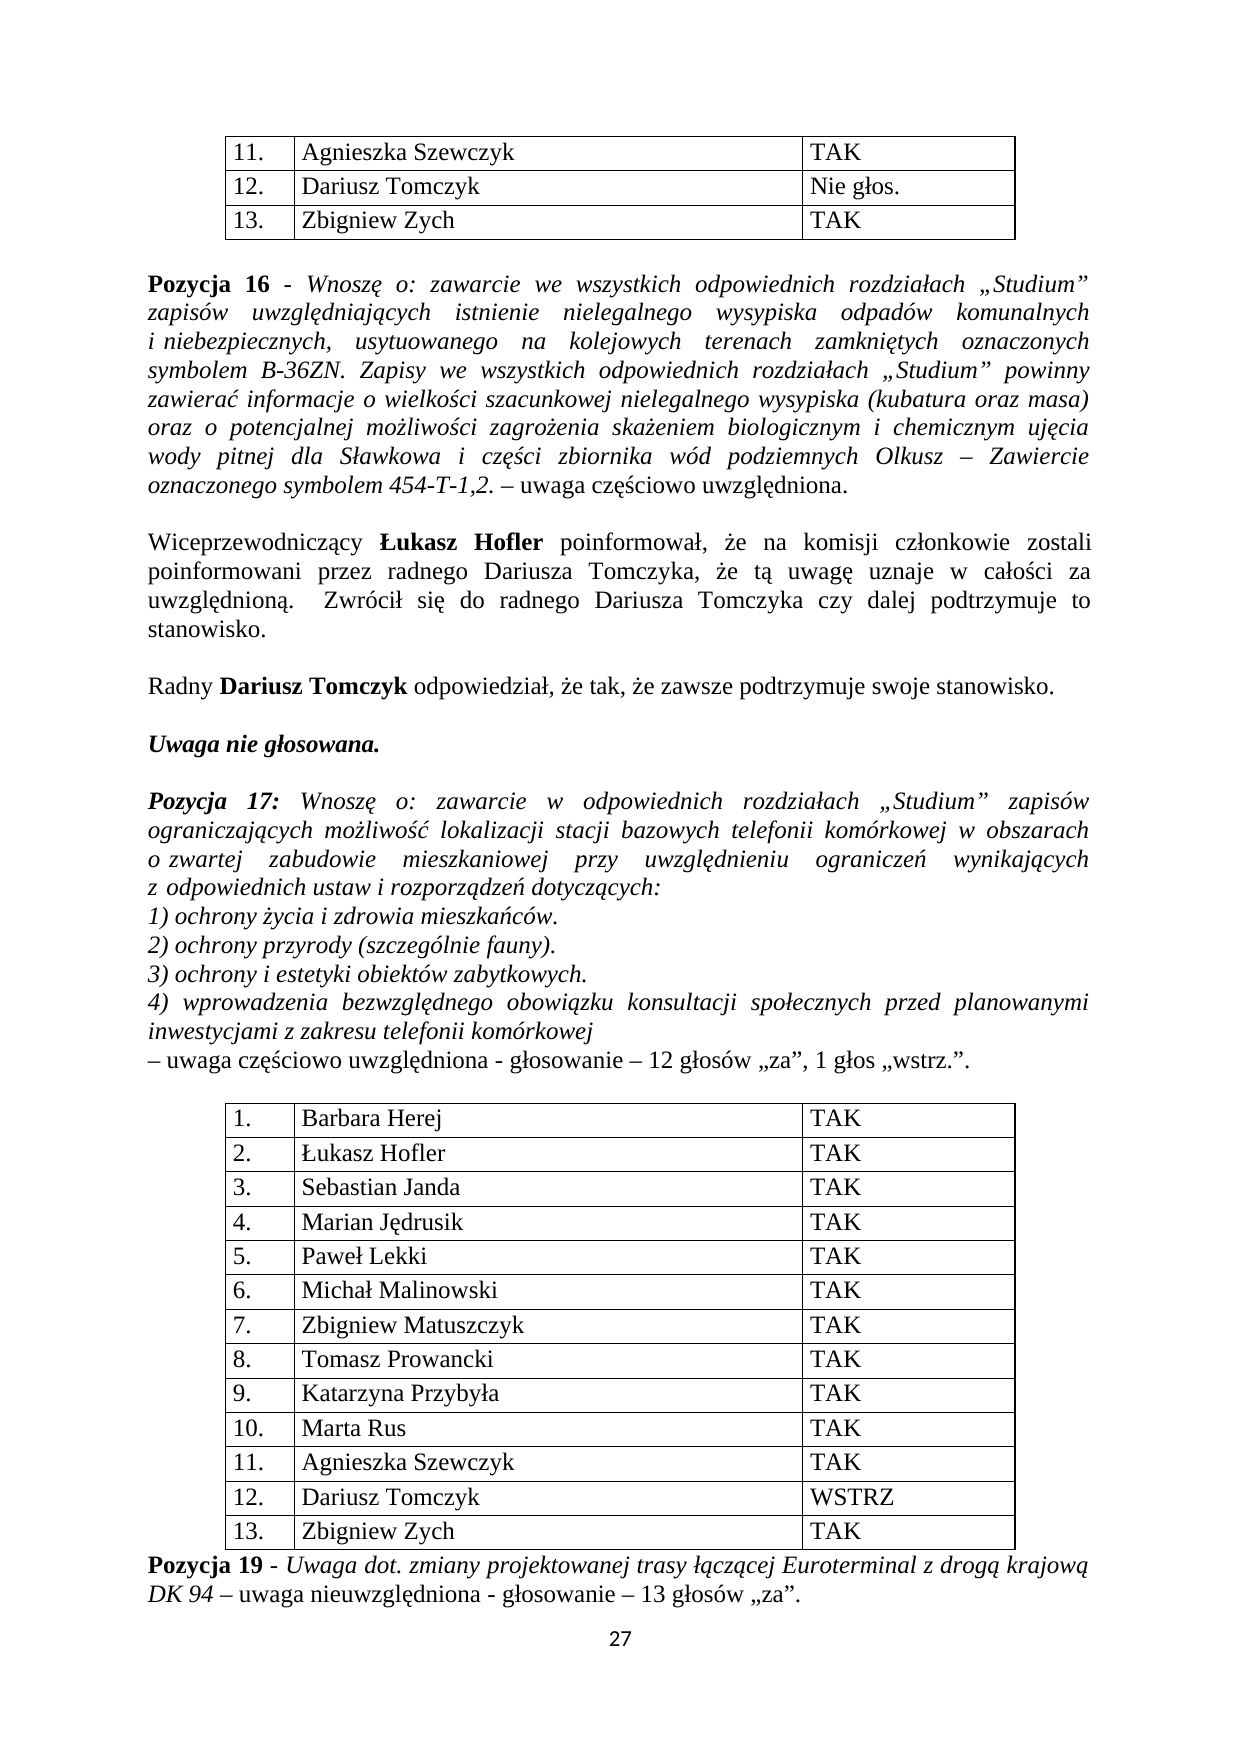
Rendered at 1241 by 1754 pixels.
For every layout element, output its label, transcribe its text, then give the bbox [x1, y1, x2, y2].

table_cell 10. [226, 1413, 294, 1446]
table_cell Tomasz Prowancki [295, 1344, 802, 1377]
table_cell TAK [803, 1241, 1014, 1274]
table_cell 11. [226, 137, 294, 170]
table_cell 13. [226, 206, 294, 239]
table_cell TAK [803, 1275, 1014, 1309]
table_cell 12. [226, 1482, 294, 1515]
table_cell TAK [803, 1207, 1014, 1240]
table_cell Sebastian Janda [295, 1172, 802, 1206]
table_cell 5. [226, 1241, 294, 1274]
table_cell Dariusz Tomczyk [295, 171, 802, 204]
table_cell TAK [803, 1310, 1014, 1343]
table_cell Katarzyna Przybyła [295, 1379, 802, 1412]
text 3) ochrony i estetyki obiektów zabytkowych. [148, 959, 1092, 987]
table_cell Zbigniew Zych [295, 206, 802, 239]
table_cell TAK [803, 1413, 1014, 1446]
table_cell Zbigniew Zych [295, 1516, 802, 1549]
table_header 1. [226, 1104, 294, 1137]
table_cell TAK [803, 1344, 1014, 1377]
table_cell 3. [226, 1172, 294, 1206]
text Pozycja 19 - Uwaga dot. zmiany projektowanej trasy łączącej Euroterminal z drogą krajową DK 94 – uwaga nieuwzględniona - głosowanie – 13 głosów „za”. [148, 1550, 1092, 1608]
table_cell TAK [803, 1516, 1014, 1549]
table_cell Nie głos. [803, 171, 1014, 204]
table_cell 2. [226, 1138, 294, 1171]
table_cell 4. [226, 1207, 294, 1240]
table_cell Agnieszka Szewczyk [295, 137, 802, 170]
table_cell 11. [226, 1447, 294, 1481]
table_cell TAK [803, 137, 1014, 170]
text 4) wprowadzenia bezwzględnego obowiązku konsultacji społecznych przed planowanymi inwestycjami z zakresu telefonii komórkowej [148, 987, 1092, 1045]
table_cell 12. [226, 171, 294, 204]
text – uwaga częściowo uwzględniona - głosowanie – 12 głosów „za”, 1 głos „wstrz.”. [148, 1045, 1092, 1074]
table_cell Michał Malinowski [295, 1275, 802, 1309]
table_cell Zbigniew Matuszczyk [295, 1310, 802, 1343]
text Radny Dariusz Tomczyk odpowiedział, że tak, że zawsze podtrzymuje swoje stanowisko. [148, 671, 1092, 700]
table_cell Paweł Lekki [295, 1241, 802, 1274]
table_cell Marta Rus [295, 1413, 802, 1446]
text Pozycja 16 - Wnoszę o: zawarcie we wszystkich odpowiednich rozdziałach „Studium” zapisów uwzględniających istnienie nielegalnego wysypiska odpadów komunalnych i niebezpiecznych, usytuowanego na kolejowych terenach zamkniętych oznaczonych symbolem B-36ZN. Zapisy we wszystkich odpowiednich rozdziałach „Studium” powinny zawierać informacje o wielkości szacunkowej nielegalnego wysypiska (kubatura oraz masa) oraz o potencjalnej możliwości zagrożenia skażeniem biologicznym i chemicznym ujęcia wody pitnej dla Sławkowa i części zbiornika wód podziemnych Olkusz – Zawiercie oznaczonego symbolem 454-T-1,2. – uwaga częściowo uwzględniona. [148, 269, 1092, 499]
table_cell 8. [226, 1344, 294, 1377]
table_cell 9. [226, 1379, 294, 1412]
text Pozycja 17: Wnoszę o: zawarcie w odpowiednich rozdziałach „Studium” zapisów ograniczających możliwość lokalizacji stacji bazowych telefonii komórkowej w obszarach o zwartej zabudowie mieszkaniowej przy uwzględnieniu ograniczeń wynikających z odpowiednich ustaw i rozporządzeń dotyczących: [148, 786, 1092, 901]
table_cell TAK [803, 1172, 1014, 1206]
table_cell Dariusz Tomczyk [295, 1482, 802, 1515]
text Uwaga nie głosowana. [148, 729, 1092, 757]
table_cell 7. [226, 1310, 294, 1343]
table_cell WSTRZ [803, 1482, 1014, 1515]
table_cell 6. [226, 1275, 294, 1309]
table_header Barbara Herej [295, 1104, 802, 1137]
table_cell Agnieszka Szewczyk [295, 1447, 802, 1481]
table_cell TAK [803, 1447, 1014, 1481]
table_cell TAK [803, 1379, 1014, 1412]
text Wiceprzewodniczący Łukasz Hofler poinformował, że na komisji członkowie zostali poinformowani przez radnego Dariusza Tomczyka, że tą uwagę uznaje w całości za uwzględnioną. Zwrócił się do radnego Dariusza Tomczyka czy dalej podtrzymuje to stanowisko. [148, 527, 1092, 642]
table_cell Łukasz Hofler [295, 1138, 802, 1171]
table_header TAK [803, 1104, 1014, 1137]
text 2) ochrony przyrody (szczególnie fauny). [148, 930, 1092, 959]
table_cell Marian Jędrusik [295, 1207, 802, 1240]
table_cell 13. [226, 1516, 294, 1549]
table_cell TAK [803, 1138, 1014, 1171]
table_cell TAK [803, 206, 1014, 239]
text 1) ochrony życia i zdrowia mieszkańców. [148, 901, 1092, 930]
